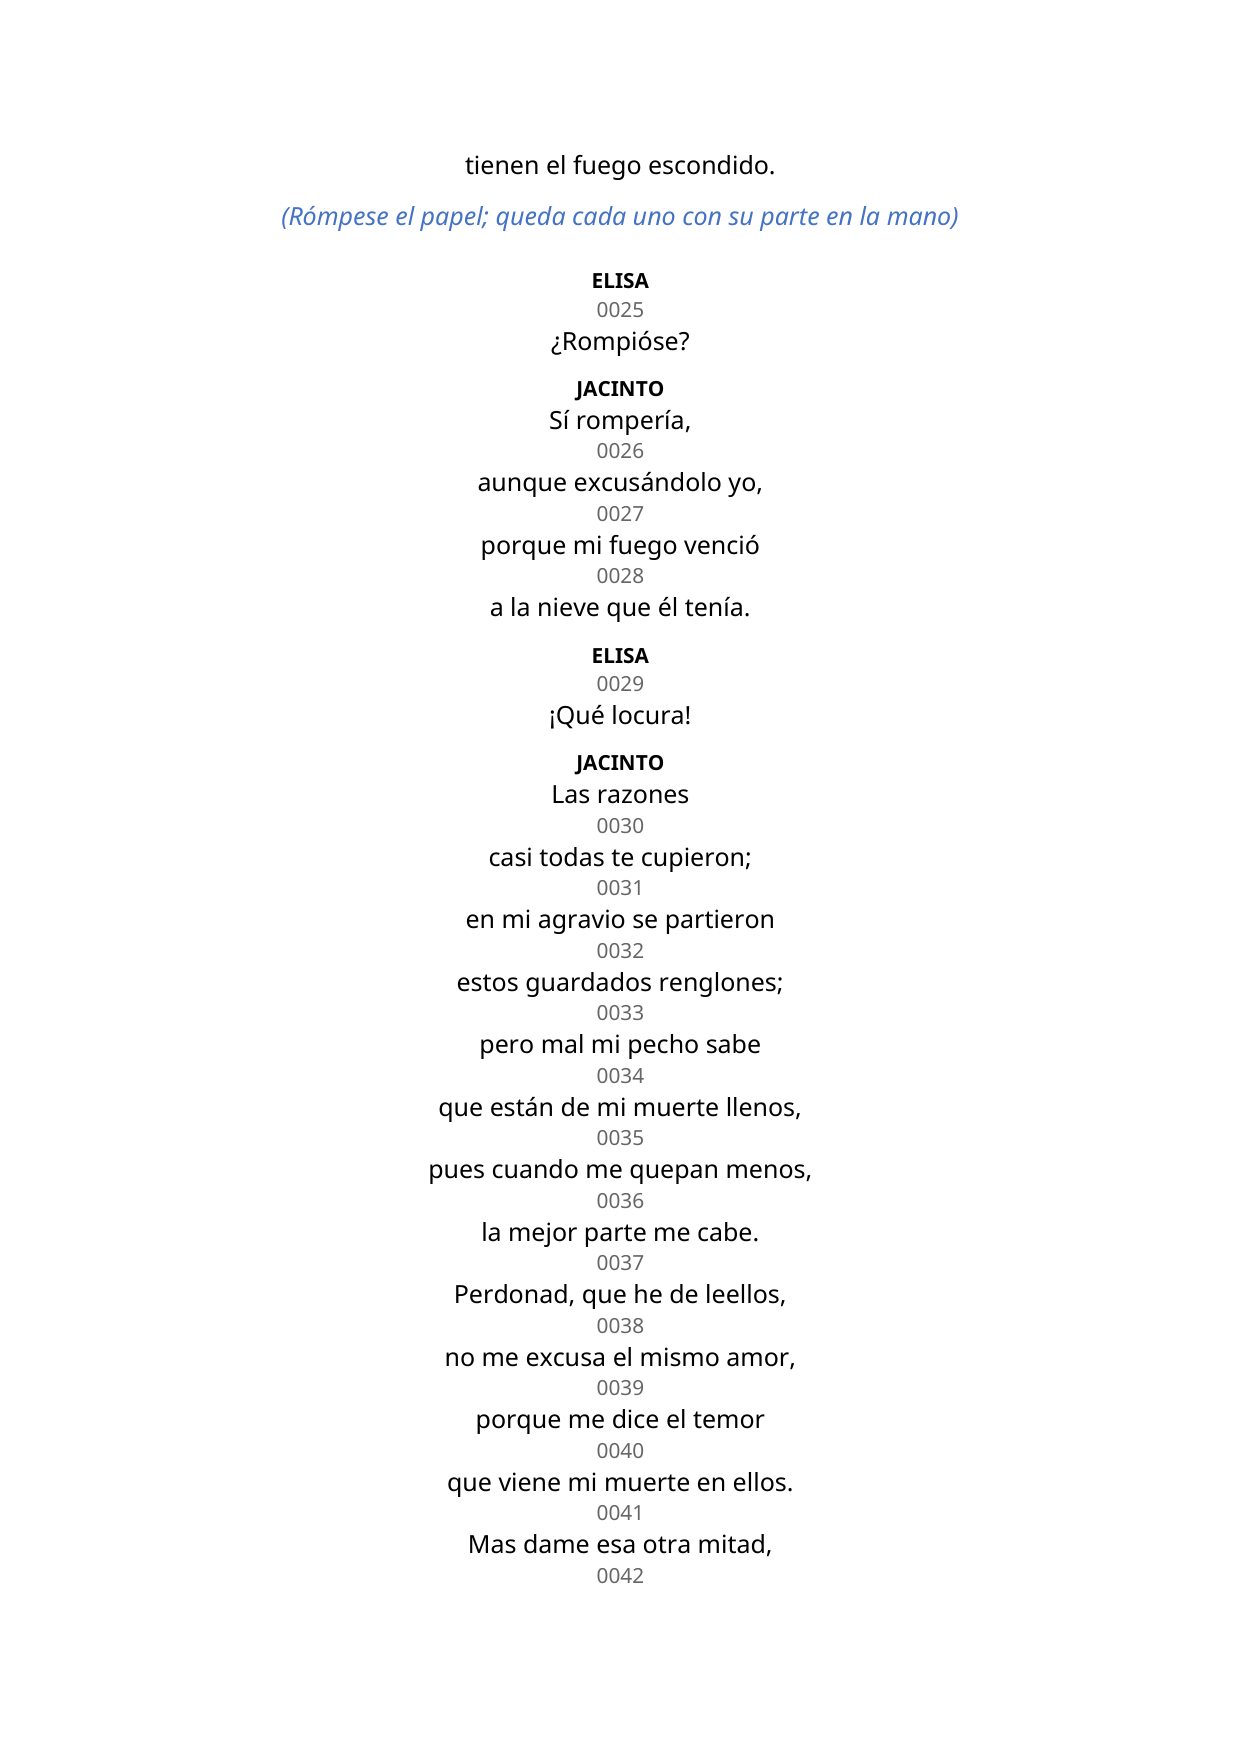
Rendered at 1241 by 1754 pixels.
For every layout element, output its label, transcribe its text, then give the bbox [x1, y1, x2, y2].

text 0031 [177, 873, 1063, 902]
text (Rómpese el papel; queda cada uno con su parte en la mano) [177, 198, 1063, 232]
text 0028 [177, 562, 1063, 590]
text 0035 [177, 1123, 1063, 1152]
text 0029 [177, 669, 1063, 698]
text tienen el fuego escondido. [177, 148, 1063, 182]
text ¡Qué locura! [177, 698, 1063, 732]
text 0033 [177, 998, 1063, 1027]
text pues cuando me quepan menos, [177, 1152, 1063, 1186]
text 0042 [177, 1561, 1063, 1589]
text Perdonad, que he de leellos, [177, 1277, 1063, 1311]
text JACINTO [177, 374, 1063, 402]
text 0025 [177, 295, 1063, 323]
text 0037 [177, 1248, 1063, 1277]
text Las razones [177, 777, 1063, 811]
text casi todas te cupieron; [177, 839, 1063, 873]
text 0027 [177, 499, 1063, 527]
text Mas dame esa otra mitad, [177, 1527, 1063, 1561]
text la mejor parte me cabe. [177, 1214, 1063, 1248]
text que están de mi muerte llenos, [177, 1089, 1063, 1123]
text 0041 [177, 1498, 1063, 1527]
text 0038 [177, 1311, 1063, 1339]
text 0026 [177, 437, 1063, 465]
text que viene mi muerte en ellos. [177, 1464, 1063, 1498]
text 0039 [177, 1373, 1063, 1402]
text aunque excusándolo yo, [177, 465, 1063, 499]
text en mi agravio se partieron [177, 902, 1063, 936]
text Sí rompería, [177, 402, 1063, 437]
text estos guardados renglones; [177, 964, 1063, 998]
text JACINTO [177, 748, 1063, 777]
text ELISA [177, 266, 1063, 295]
text 0034 [177, 1061, 1063, 1089]
text pero mal mi pecho sabe [177, 1027, 1063, 1061]
text porque me dice el temor [177, 1402, 1063, 1436]
text no me excusa el mismo amor, [177, 1339, 1063, 1373]
text 0036 [177, 1186, 1063, 1214]
text 0032 [177, 936, 1063, 964]
text 0040 [177, 1436, 1063, 1464]
text ¿Rompióse? [177, 323, 1063, 357]
text porque mi fuego venció [177, 527, 1063, 562]
text a la nieve que él tenía. [177, 590, 1063, 624]
text ELISA [177, 641, 1063, 669]
text 0030 [177, 811, 1063, 839]
